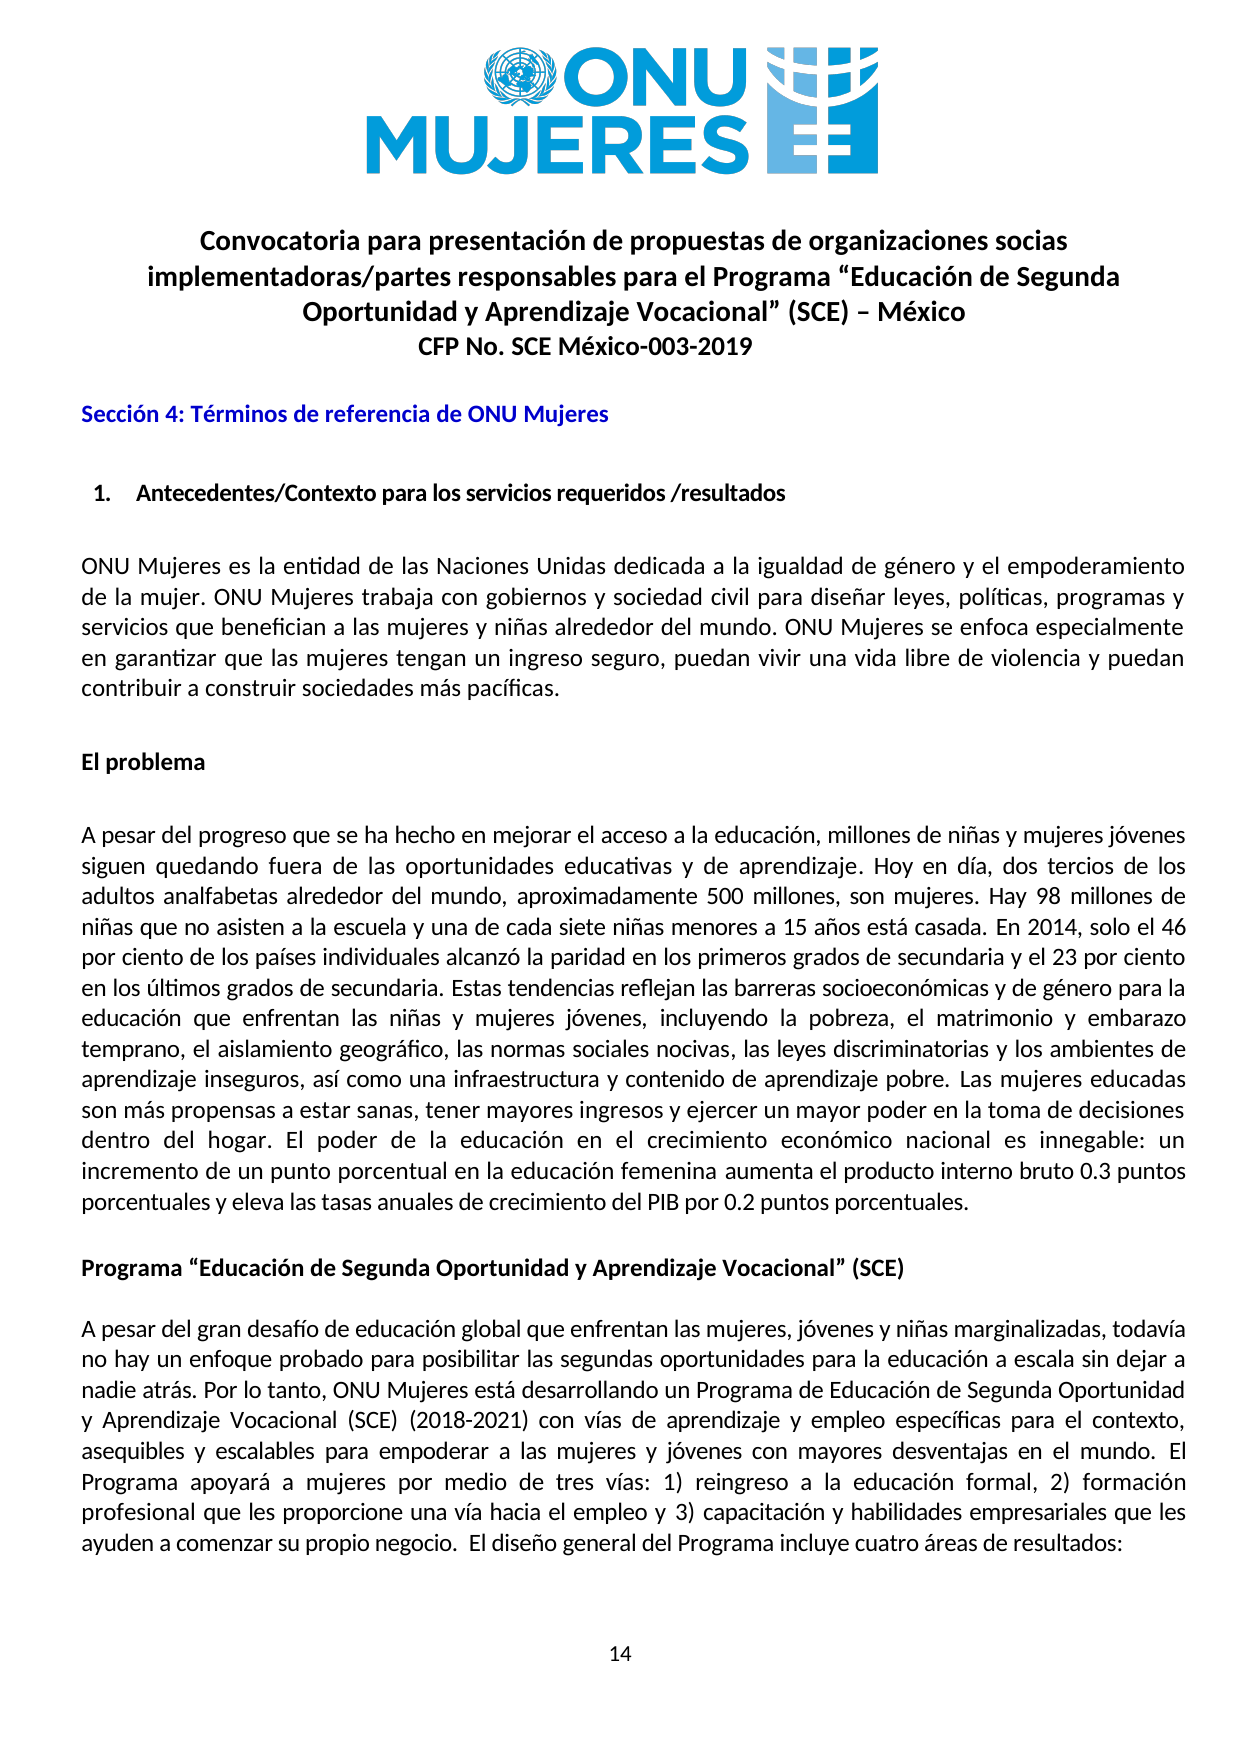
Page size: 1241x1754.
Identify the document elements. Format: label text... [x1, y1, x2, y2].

text ONU Mujeres es la entidad de las Naciones Unidas dedicada a la igualdad de género y el empoderamiento de la mujer. ONU Mujeres trabaja con gobiernos y sociedad civil para diseñar leyes, políticas, programas y servicios que benefician a las mujeres y niñas alrededor del mundo. ONU Mujeres se enfoca especialmente en garantizar que las mujeres tengan un ingreso seguro, puedan vivir una vida libre de violencia y puedan contribuir a construir sociedades más pacíficas. [81, 551, 1186, 703]
text Sección 4: Términos de referencia de ONU Mujeres [81, 398, 1186, 429]
text A pesar del gran desafío de educación global que enfrentan las mujeres, jóvenes y niñas marginalizadas, todavía no hay un enfoque probado para posibilitar las segundas oportunidades para la educación a escala sin dejar a nadie atrás. Por lo tanto, ONU Mujeres está desarrollando un Programa de Educación de Segunda Oportunidad y Aprendizaje Vocacional (SCE) (2018-2021) con vías de aprendizaje y empleo específicas para el contexto, asequibles y escalables para empoderar a las mujeres y jóvenes con mayores desventajas en el mundo. El Programa apoyará a mujeres por medio de tres vías: 1) reingreso a la educación formal, 2) formación profesional que les proporcione una vía hacia el empleo y 3) capacitación y habilidades empresariales que les ayuden a comenzar su propio negocio. El diseño general del Programa incluye cuatro áreas de resultados: [81, 1313, 1186, 1557]
text Convocatoria para presentación de propuestas de organizaciones socias implementadoras/partes responsables para el Programa “Educación de Segunda Oportunidad y Aprendizaje Vocacional” (SCE) – México [81, 222, 1186, 329]
text Programa “Educación de Segunda Oportunidad y Aprendizaje Vocacional” (SCE) [81, 1252, 1186, 1283]
text A pesar del progreso que se ha hecho en mejorar el acceso a la educación, millones de niñas y mujeres jóvenes siguen quedando fuera de las oportunidades educativas y de aprendizaje. Hoy en día, dos tercios de los adultos analfabetas alrededor del mundo, aproximadamente 500 millones, son mujeres. Hay 98 millones de niñas que no asisten a la escuela y una de cada siete niñas menores a 15 años está casada. En 2014, solo el 46 por ciento de los países individuales alcanzó la paridad en los primeros grados de secundaria y el 23 por ciento en los últimos grados de secundaria. Estas tendencias reflejan las barreras socioeconómicas y de género para la educación que enfrentan las niñas y mujeres jóvenes, incluyendo la pobreza, el matrimonio y embarazo temprano, el aislamiento geográfico, las normas sociales nocivas, las leyes discriminatorias y los ambientes de aprendizaje inseguros, así como una infraestructura y contenido de aprendizaje pobre. Las mujeres educadas son más propensas a estar sanas, tener mayores ingresos y ejercer un mayor poder en la toma de decisiones dentro del hogar. El poder de la educación en el crecimiento económico nacional es innegable: un incremento de un punto porcentual en la educación femenina aumenta el producto interno bruto 0.3 puntos porcentuales y eleva las tasas anuales de crecimiento del PIB por 0.2 puntos porcentuales. [81, 819, 1186, 1216]
picture [357, 40, 887, 182]
text El problema [81, 746, 1186, 777]
text CFP No. SCE México-003-2019 [418, 329, 1186, 362]
list Antecedentes/Contexto para los servicios requeridos /resultados [93, 477, 1186, 508]
